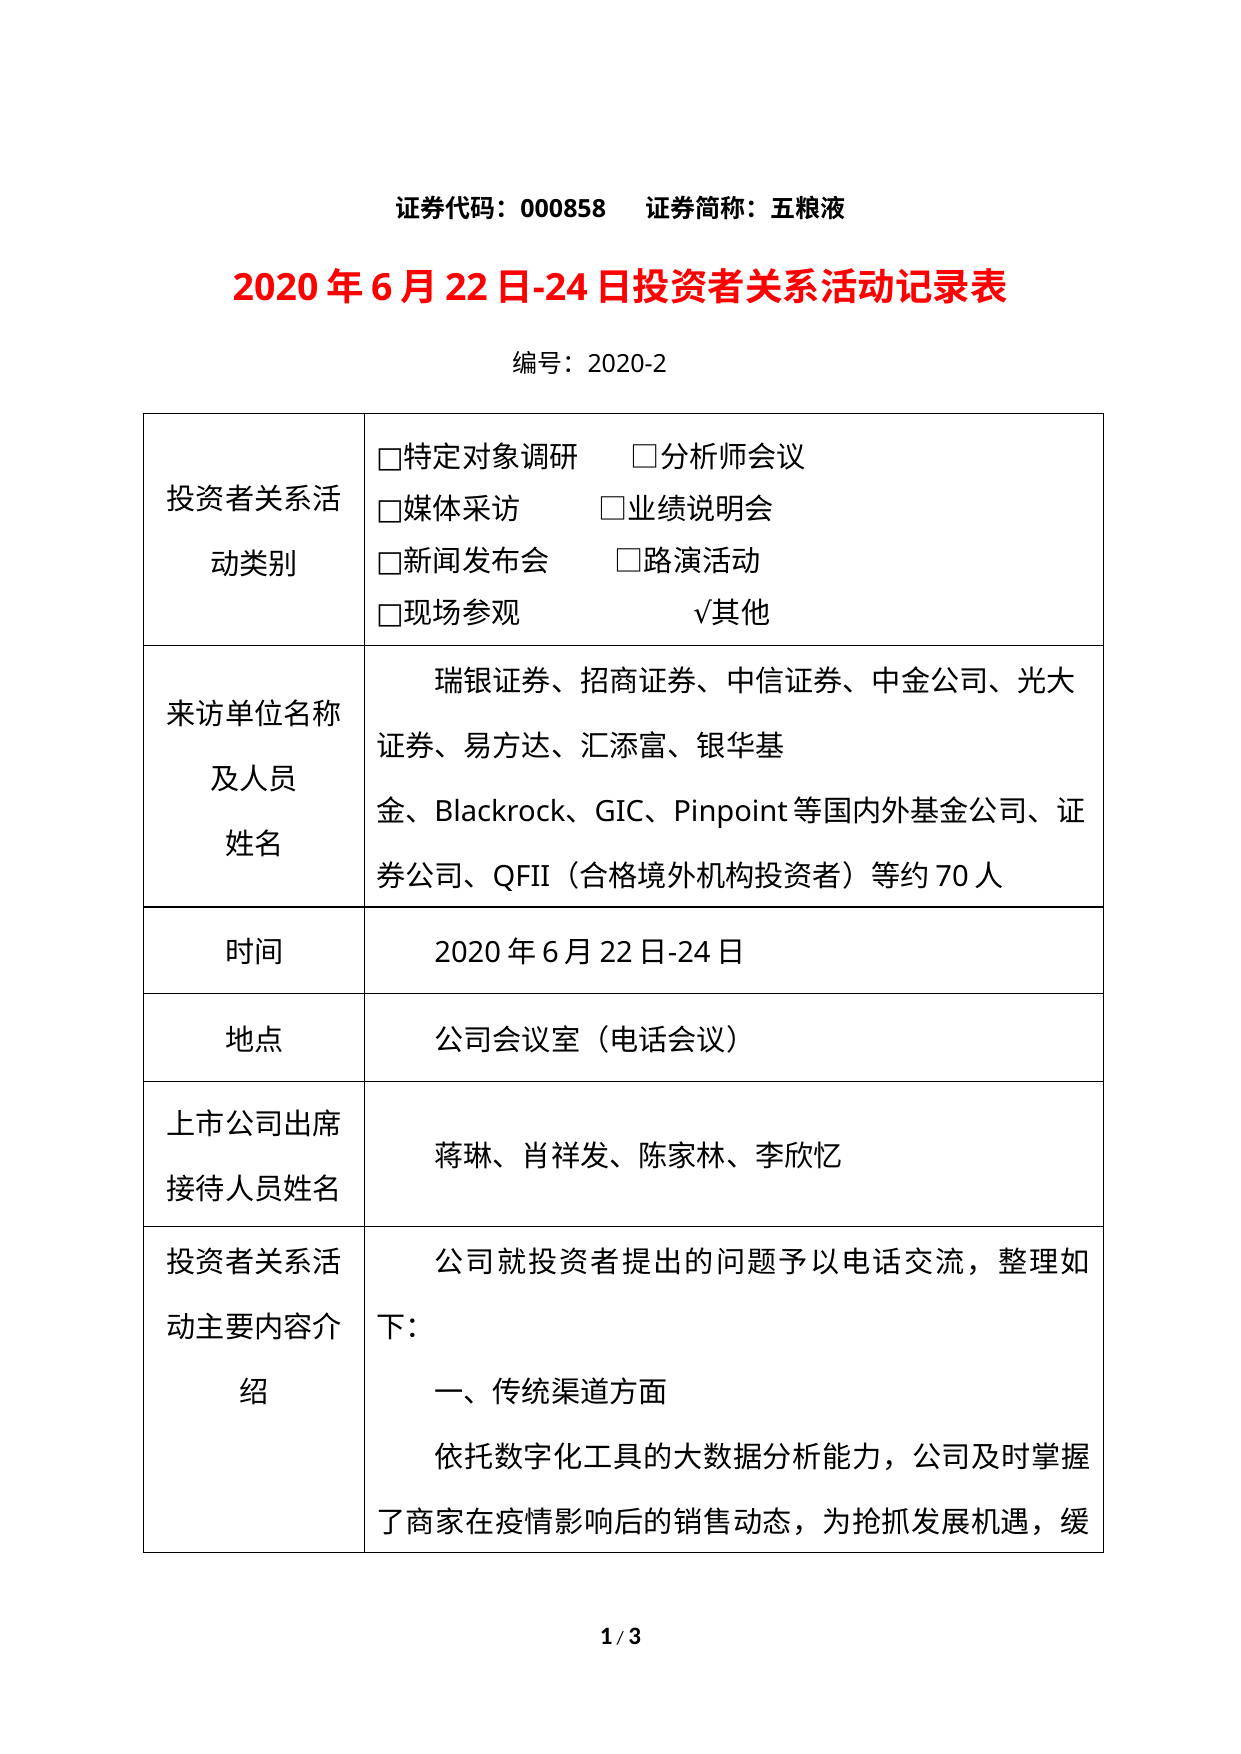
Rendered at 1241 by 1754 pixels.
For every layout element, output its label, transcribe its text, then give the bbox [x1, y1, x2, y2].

table_cell 上市公司出席接待人员姓名 [144, 1082, 364, 1226]
table_cell 蒋琳、肖祥发、陈家林、李欣忆 [365, 1082, 1103, 1226]
table_cell 2020年6月22日-24日 [365, 908, 1103, 993]
table_cell 投资者关系活动主要内容介绍 [144, 1227, 364, 1552]
table_header 投资者关系活动类别 [144, 414, 364, 645]
text 证券代码：000858 证券简称：五粮液 [187, 174, 1053, 239]
text 2020年6月22日-24日投资者关系活动记录表 [187, 252, 1053, 317]
table_cell 公司会议室（电话会议） [365, 994, 1103, 1081]
table_header □特定对象调研 □分析师会议 □媒体采访 □业绩说明会 □新闻发布会 □路演活动 □现场参观 √其他 [365, 414, 1103, 645]
text 编号：2020-2 [187, 329, 1053, 394]
table_cell 时间 [144, 908, 364, 993]
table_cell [365, 1227, 1103, 1552]
table_cell 来访单位名称及人员 姓名 [144, 646, 364, 906]
table_cell 地点 [144, 994, 364, 1081]
table_cell 瑞银证券、招商证券、中信证券、中金公司、光大证券、易方达、汇添富、银华基金、Blackrock、GIC、Pinpoint等国内外基金公司、证券公司、QFII（合格境外机构投资者）等约70人 [365, 646, 1103, 906]
